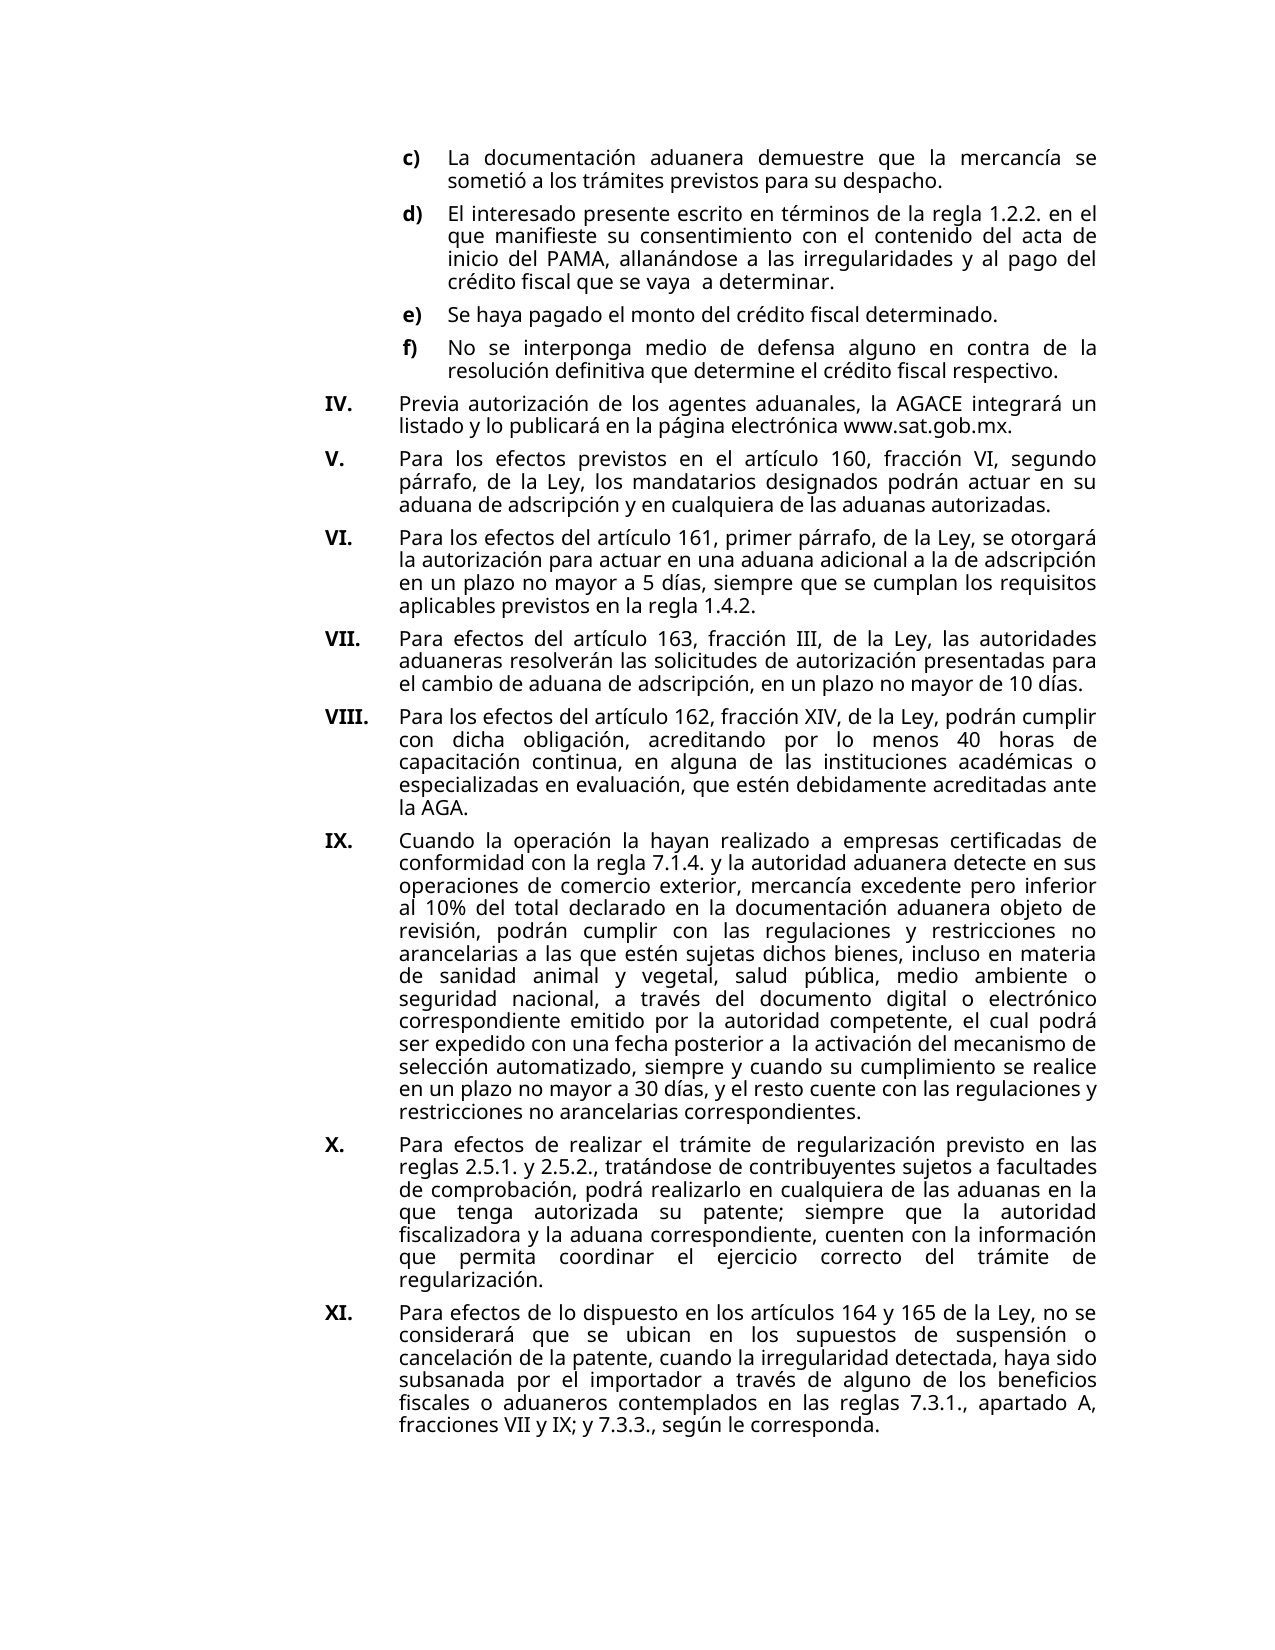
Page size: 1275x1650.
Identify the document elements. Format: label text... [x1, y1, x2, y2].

text X. Para efectos de realizar el trámite de regularización previsto en las reglas 2.5.1. y 2.5.2., tratándose de contribuyentes sujetos a facultades de comprobación, podrá realizarlo en cualquiera de las aduanas en la que tenga autorizada su patente; siempre que la autoridad fiscalizadora y la aduana correspondiente, cuenten con la información que permita coordinar el ejercicio correcto del trámite de regularización. [325, 1134, 1098, 1292]
text d) El interesado presente escrito en términos de la regla 1.2.2. en el que manifieste su consentimiento con el contenido del acta de inicio del PAMA, allanándose a las irregularidades y al pago del crédito fiscal que se vaya a determinar. [402, 203, 1098, 294]
text e) Se haya pagado el monto del crédito fiscal determinado. [402, 304, 1098, 327]
text IV. Previa autorización de los agentes aduanales, la AGACE integrará un listado y lo publicará en la página electrónica www.sat.gob.mx. [325, 393, 1098, 438]
text c) La documentación aduanera demuestre que la mercancía se sometió a los trámites previstos para su despacho. [402, 148, 1098, 193]
text XI. Para efectos de lo dispuesto en los artículos 164 y 165 de la Ley, no se considerará que se ubican en los supuestos de suspensión o cancelación de la patente, cuando la irregularidad detectada, haya sido subsanada por el importador a través de alguno de los beneficios fiscales o aduaneros contemplados en las reglas 7.3.1., apartado A, fracciones VII y IX; y 7.3.3., según le corresponda. [325, 1302, 1098, 1437]
text VI. Para los efectos del artículo 161, primer párrafo, de la Ley, se otorgará la autorización para actuar en una aduana adicional a la de adscripción en un plazo no mayor a 5 días, siempre que se cumplan los requisitos aplicables previstos en la regla 1.4.2. [325, 527, 1098, 618]
text V. Para los efectos previstos en el artículo 160, fracción VI, segundo párrafo, de la Ley, los mandatarios designados podrán actuar en su aduana de adscripción y en cualquiera de las aduanas autorizadas. [325, 449, 1098, 517]
text f) No se interponga medio de defensa alguno en contra de la resolución definitiva que determine el crédito fiscal respectivo. [402, 337, 1098, 383]
text IX. Cuando la operación la hayan realizado a empresas certificadas de conformidad con la regla 7.1.4. y la autoridad aduanera detecte en sus operaciones de comercio exterior, mercancía excedente pero inferior al 10% del total declarado en la documentación aduanera objeto de revisión, podrán cumplir con las regulaciones y restricciones no arancelarias a las que estén sujetas dichos bienes, incluso en materia de sanidad animal y vegetal, salud pública, medio ambiente o seguridad nacional, a través del documento digital o electrónico correspondiente emitido por la autoridad competente, el cual podrá ser expedido con una fecha posterior a la activación del mecanismo de selección automatizado, siempre y cuando su cumplimiento se realice en un plazo no mayor a 30 días, y el resto cuente con las regulaciones y restricciones no arancelarias correspondientes. [325, 830, 1098, 1124]
text VII. Para efectos del artículo 163, fracción III, de la Ley, las autoridades aduaneras resolverán las solicitudes de autorización presentadas para el cambio de aduana de adscripción, en un plazo no mayor de 10 días. [325, 628, 1098, 696]
text VIII. Para los efectos del artículo 162, fracción XIV, de la Ley, podrán cumplir con dicha obligación, acreditando por lo menos 40 horas de capacitación continua, en alguna de las instituciones académicas o especializadas en evaluación, que estén debidamente acreditadas ante la AGA. [325, 706, 1098, 819]
